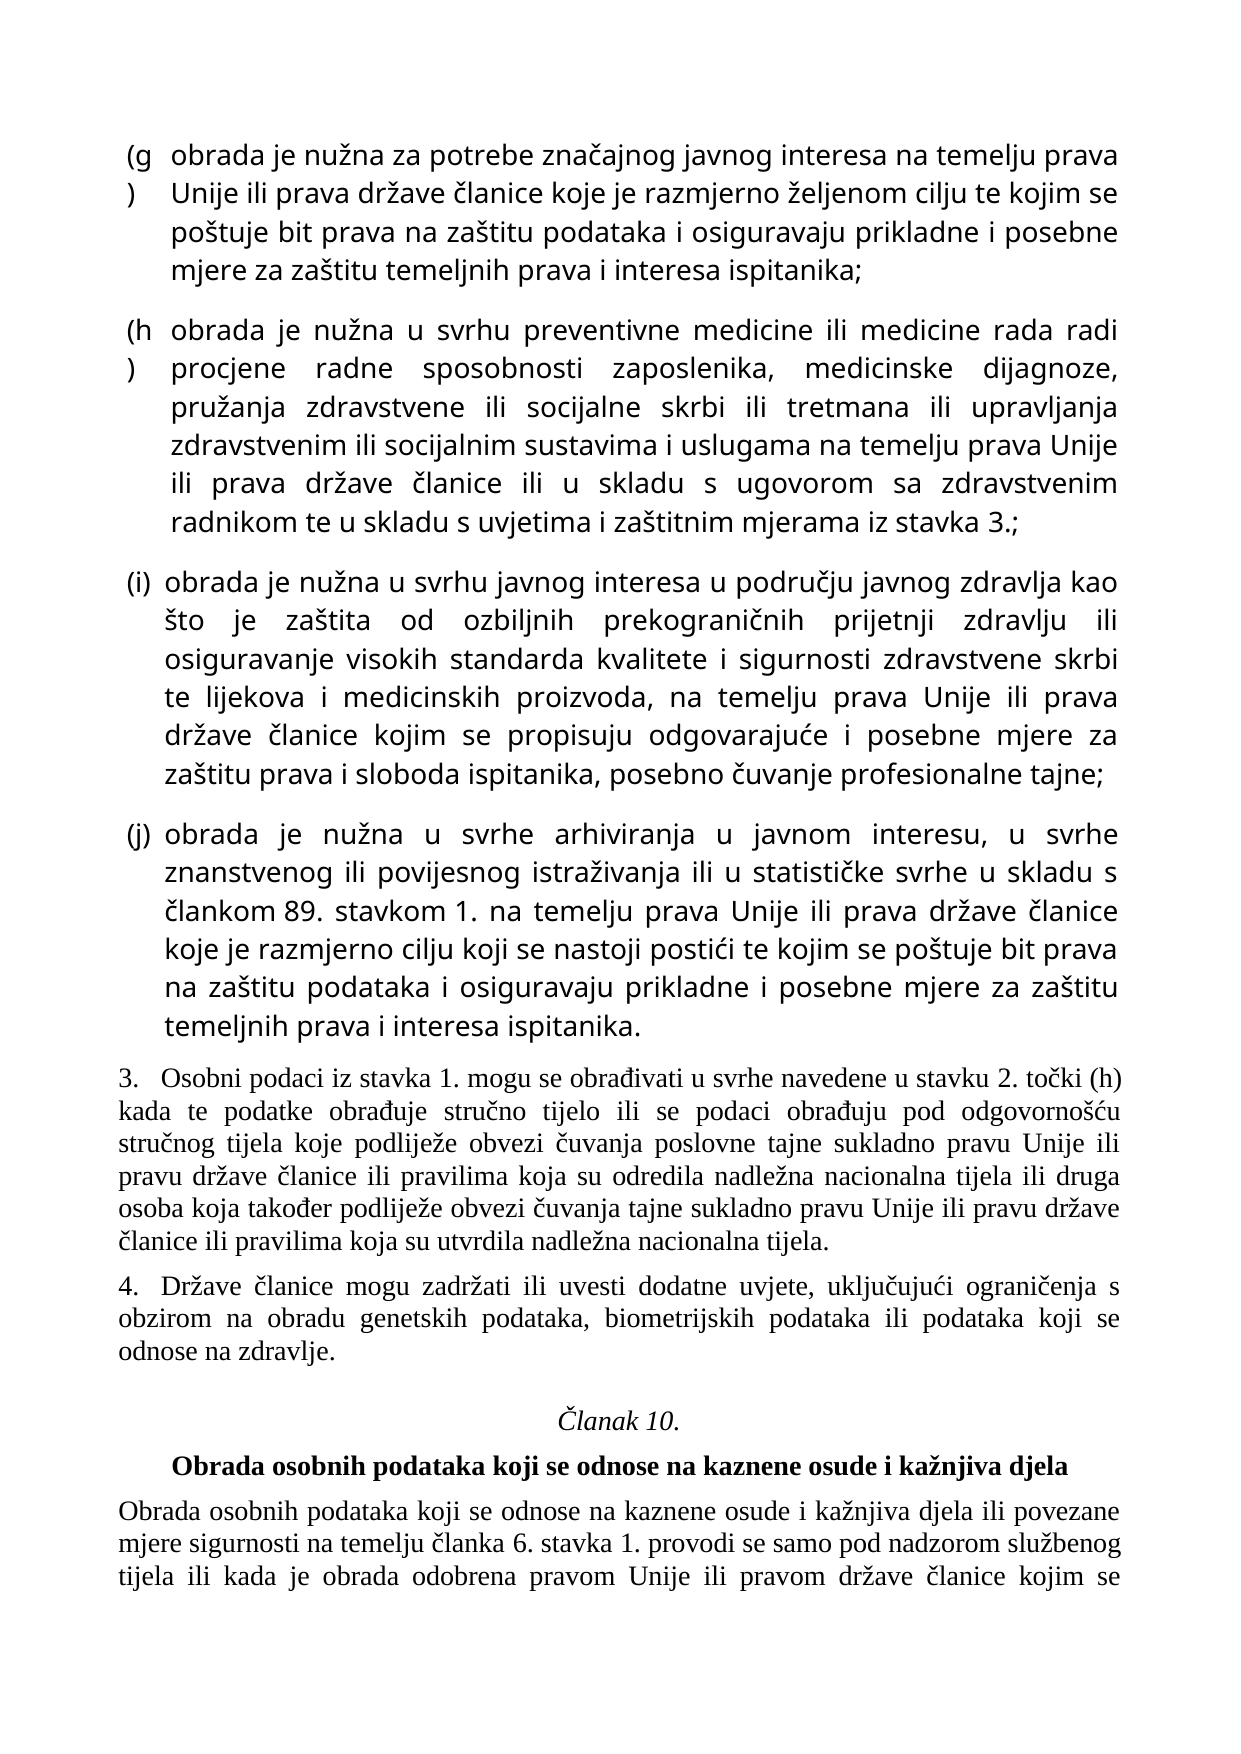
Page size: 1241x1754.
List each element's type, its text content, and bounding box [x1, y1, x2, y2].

text 3. Osobni podaci iz stavka 1. mogu se obrađivati u svrhe navedene u stavku 2. točki (h) kada te podatke obrađuje stručno tijelo ili se podaci obrađuju pod odgovornošću stručnog tijela koje podliježe obvezi čuvanja poslovne tajne sukladno pravu Unije ili pravu države članice ili pravilima koja su odredila nadležna nacionalna tijela ili druga osoba koja također podliježe obvezi čuvanja tajne sukladno pravu Unije ili pravu države članice ili pravilima koja su utvrdila nadležna nacionalna tijela. [118, 1061, 1122, 1256]
table_header obrada je nužna u svrhu javnog interesa u području javnog zdravlja kao što je zaštita od ozbiljnih prekograničnih prijetnji zdravlju ili osiguravanje visokih standarda kvalitete i sigurnosti zdravstvene skrbi te lijekova i medicinskih proizvoda, na temelju prava Unije ili prava države članice kojim se propisuju odgovarajuće i posebne mjere za zaštitu prava i sloboda ispitanika, posebno čuvanje profesionalne tajne; [157, 547, 1122, 796]
text Članak 10. [118, 1404, 1122, 1436]
table_header (i) [120, 547, 156, 796]
table_header (j) [120, 799, 156, 1047]
table_header (h) [120, 295, 162, 544]
text Obrada osobnih podataka koji se odnose na kaznene osude i kažnjiva djela [118, 1449, 1122, 1481]
text 4. Države članice mogu zadržati ili uvesti dodatne uvjete, uključujući ograničenja s obzirom na obradu genetskih podataka, biometrijskih podataka ili podataka koji se odnose na zdravlje. [118, 1269, 1122, 1366]
table_header obrada je nužna u svrhe arhiviranja u javnom interesu, u svrhe znanstvenog ili povijesnog istraživanja ili u statističke svrhe u skladu s člankom 89. stavkom 1. na temelju prava Unije ili prava države članice koje je razmjerno cilju koji se nastoji postići te kojim se poštuje bit prava na zaštitu podataka i osiguravaju prikladne i posebne mjere za zaštitu temeljnih prava i interesa ispitanika. [157, 799, 1122, 1047]
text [118, 1494, 1122, 1591]
table_header obrada je nužna u svrhu preventivne medicine ili medicine rada radi procjene radne sposobnosti zaposlenika, medicinske dijagnoze, pružanja zdravstvene ili socijalne skrbi ili tretmana ili upravljanja zdravstvenim ili socijalnim sustavima i uslugama na temelju prava Unije ili prava države članice ili u skladu s ugovorom sa zdravstvenim radnikom te u skladu s uvjetima i zaštitnim mjerama iz stavka 3.; [163, 295, 1122, 544]
table_header obrada je nužna za potrebe značajnog javnog interesa na temelju prava Unije ili prava države članice koje je razmjerno željenom cilju te kojim se poštuje bit prava na zaštitu podataka i osiguravaju prikladne i posebne mjere za zaštitu temeljnih prava i interesa ispitanika; [163, 120, 1122, 292]
table_header (g) [120, 120, 162, 292]
